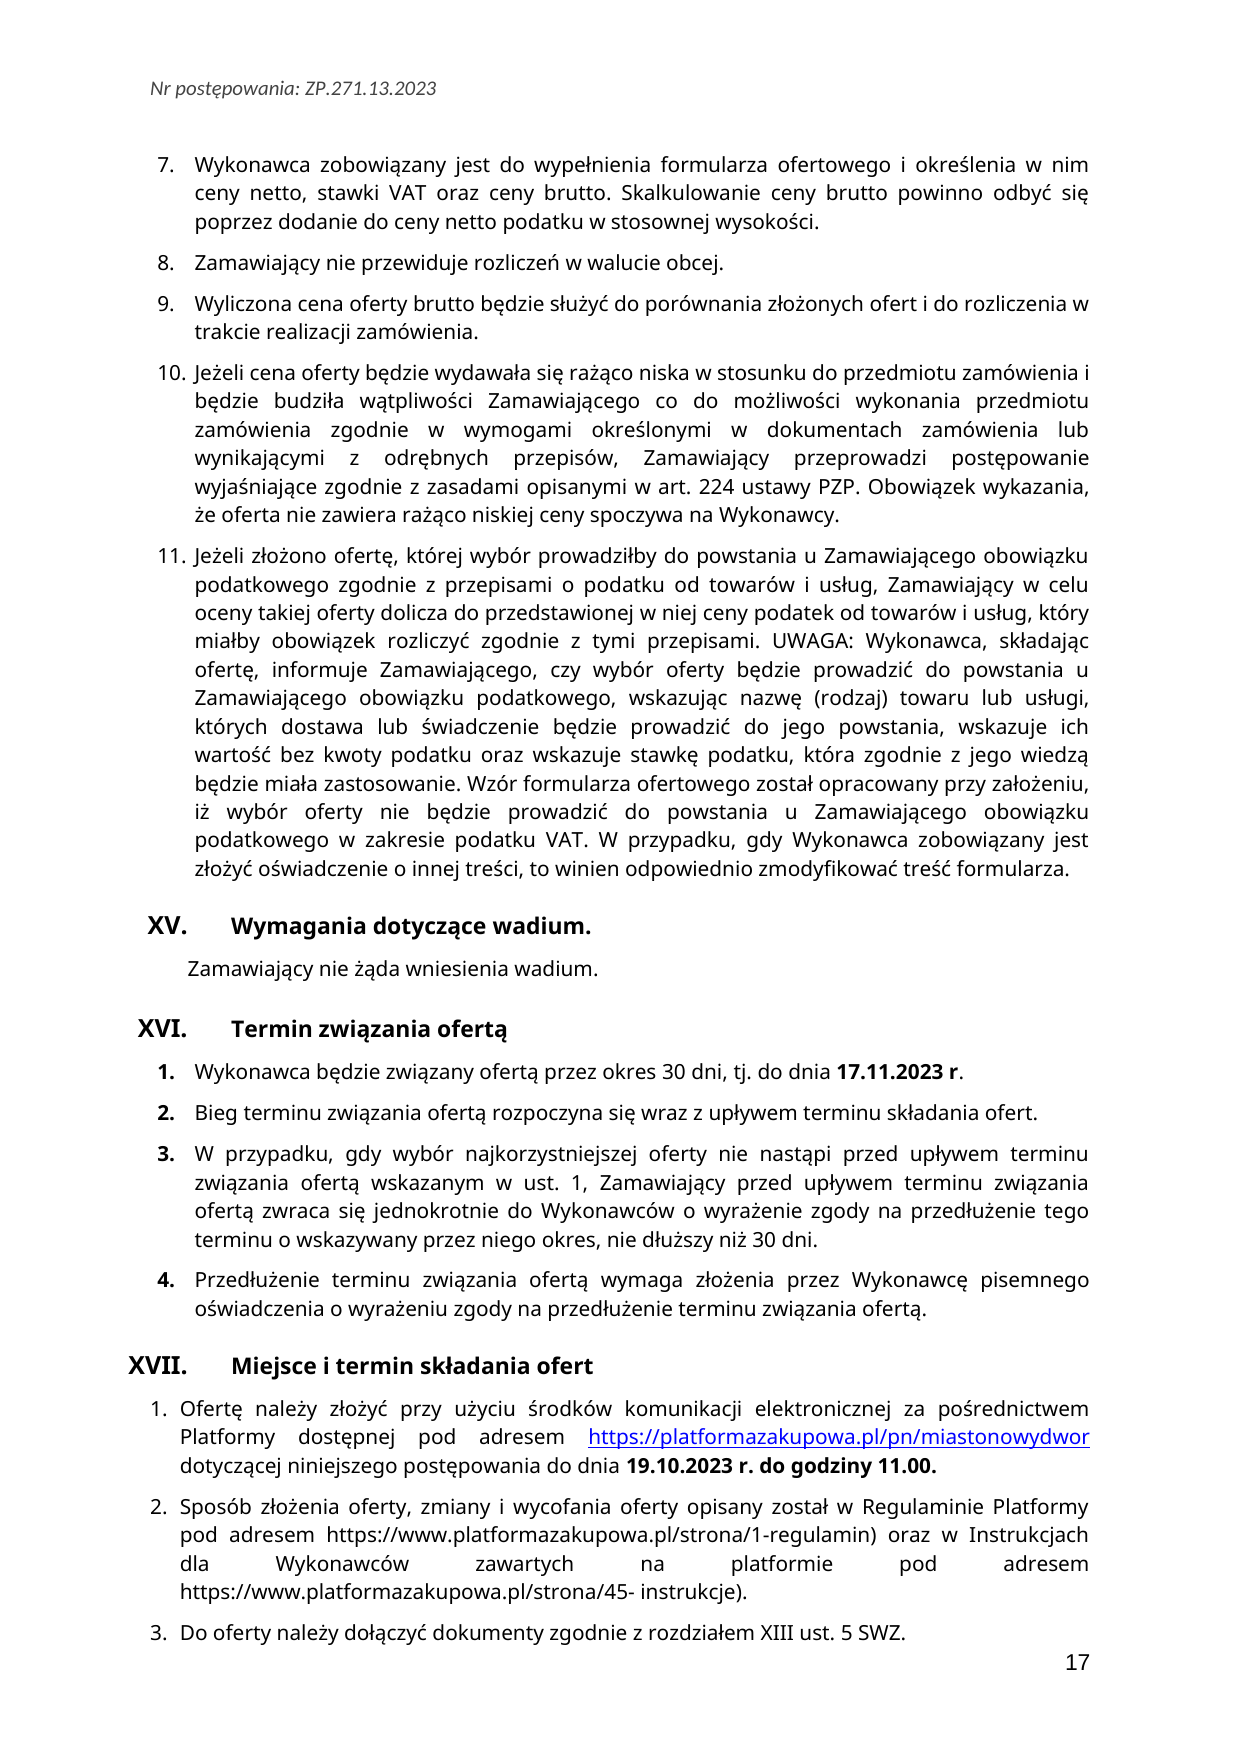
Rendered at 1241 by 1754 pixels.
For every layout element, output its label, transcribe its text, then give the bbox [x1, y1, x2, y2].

list Wykonawca zobowiązany jest do wypełnienia formularza ofertowego i określenia w nim ceny netto, stawki VAT oraz ceny brutto. Skalkulowanie ceny brutto powinno odbyć się poprzez dodanie do ceny netto podatku w stosownej wysokości. [157, 150, 1090, 235]
list Jeżeli cena oferty będzie wydawała się rażąco niska w stosunku do przedmiotu zamówienia i będzie budziła wątpliwości Zamawiającego co do możliwości wykonania przedmiotu zamówienia zgodnie w wymogami określonymi w dokumentach zamówienia lub wynikającymi z odrębnych przepisów, Zamawiający przeprowadzi postępowanie wyjaśniające zgodnie z zasadami opisanymi w art. 224 ustawy PZP. Obowiązek wykazania, że oferta nie zawiera rażąco niskiej ceny spoczywa na Wykonawcy. [157, 358, 1090, 529]
text Zamawiający nie żąda wniesienia wadium. [150, 954, 1090, 982]
list Do oferty należy dołączyć dokumenty zgodnie z rozdziałem XIII ust. 5 SWZ. [150, 1618, 1090, 1647]
list Zamawiający nie przewiduje rozliczeń w walucie obcej. [157, 248, 1090, 276]
list Bieg terminu związania ofertą rozpoczyna się wraz z upływem terminu składania ofert. [157, 1098, 1090, 1127]
list Sposób złożenia oferty, zmiany i wycofania oferty opisany został w Regulaminie Platformy pod adresem https://www.platformazakupowa.pl/strona/1-regulamin) oraz w Instrukcjach dla Wykonawców zawartych na platformie pod adresem https://www.platformazakupowa.pl/strona/45- instrukcje). [150, 1492, 1090, 1606]
list Wyliczona cena oferty brutto będzie służyć do porównania złożonych ofert i do rozliczenia w trakcie realizacji zamówienia. [157, 289, 1090, 346]
list Wykonawca będzie związany ofertą przez okres 30 dni, tj. do dnia 17.11.2023 r. [157, 1057, 1090, 1086]
list W przypadku, gdy wybór najkorzystniejszej oferty nie nastąpi przed upływem terminu związania ofertą wskazanym w ust. 1, Zamawiający przed upływem terminu związania ofertą zwraca się jednokrotnie do Wykonawców o wyrażenie zgody na przedłużenie tego terminu o wskazywany przez niego okres, nie dłuższy niż 30 dni. [157, 1139, 1090, 1253]
subtitle Termin związania ofertą [187, 1011, 1090, 1045]
list Jeżeli złożono ofertę, której wybór prowadziłby do powstania u Zamawiającego obowiązku podatkowego zgodnie z przepisami o podatku od towarów i usług, Zamawiający w celu oceny takiej oferty dolicza do przedstawionej w niej ceny podatek od towarów i usług, który miałby obowiązek rozliczyć zgodnie z tymi przepisami. UWAGA: Wykonawca, składając ofertę, informuje Zamawiającego, czy wybór oferty będzie prowadzić do powstania u Zamawiającego obowiązku podatkowego, wskazując nazwę (rodzaj) towaru lub usługi, których dostawa lub świadczenie będzie prowadzić do jego powstania, wskazuje ich wartość bez kwoty podatku oraz wskazuje stawkę podatku, która zgodnie z jego wiedzą będzie miała zastosowanie. Wzór formularza ofertowego został opracowany przy założeniu, iż wybór oferty nie będzie prowadzić do powstania u Zamawiającego obowiązku podatkowego w zakresie podatku VAT. W przypadku, gdy Wykonawca zobowiązany jest złożyć oświadczenie o innej treści, to winien odpowiednio zmodyfikować treść formularza. [157, 541, 1090, 882]
subtitle Miejsce i termin składania ofert [187, 1347, 1090, 1382]
list Ofertę należy złożyć przy użyciu środków komunikacji elektronicznej za pośrednictwem Platformy dostępnej pod adresem https://platformazakupowa.pl/pn/miastonowydwor dotyczącej niniejszego postępowania do dnia 19.10.2023 r. do godziny 11.00. [150, 1394, 1090, 1479]
subtitle Wymagania dotyczące wadium. [187, 907, 1090, 942]
list Przedłużenie terminu związania ofertą wymaga złożenia przez Wykonawcę pisemnego oświadczenia o wyrażeniu zgody na przedłużenie terminu związania ofertą. [157, 1266, 1090, 1322]
